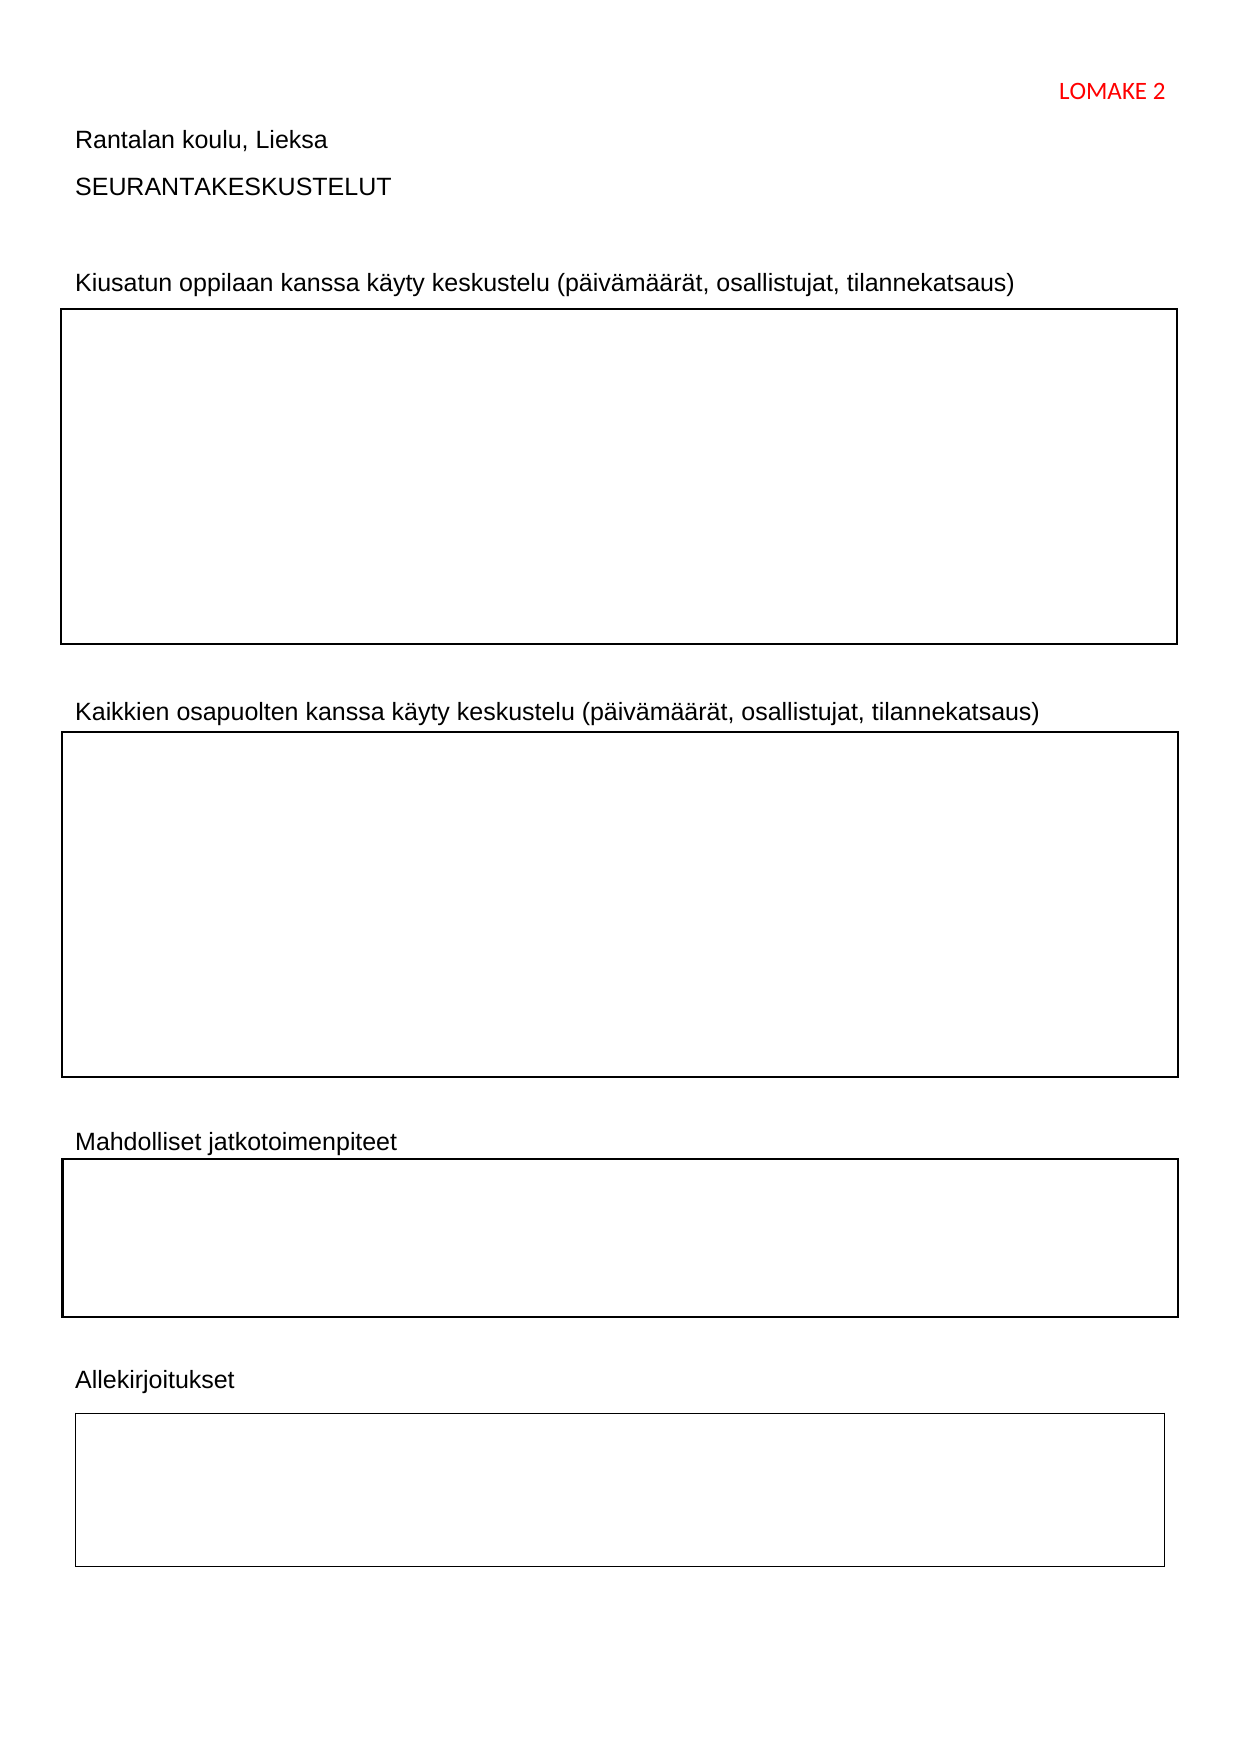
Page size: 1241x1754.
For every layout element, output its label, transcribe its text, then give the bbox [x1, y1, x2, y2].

text SEURANTAKESKUSTELUT [75, 172, 1165, 201]
table_header [76, 1414, 1164, 1566]
text LOMAKE 2 [75, 75, 1165, 106]
text Kaikkien osapuolten kanssa käyty keskustelu (päivämäärät, osallistujat, tilannekatsaus) [75, 697, 1165, 726]
text Kiusatun oppilaan kanssa käyty keskustelu (päivämäärät, osallistujat, tilannekatsaus) [75, 268, 1165, 296]
text Allekirjoitukset [75, 1365, 1165, 1394]
text Rantalan koulu, Lieksa [75, 124, 1165, 153]
text Mahdolliset jatkotoimenpiteet [75, 1126, 1165, 1155]
